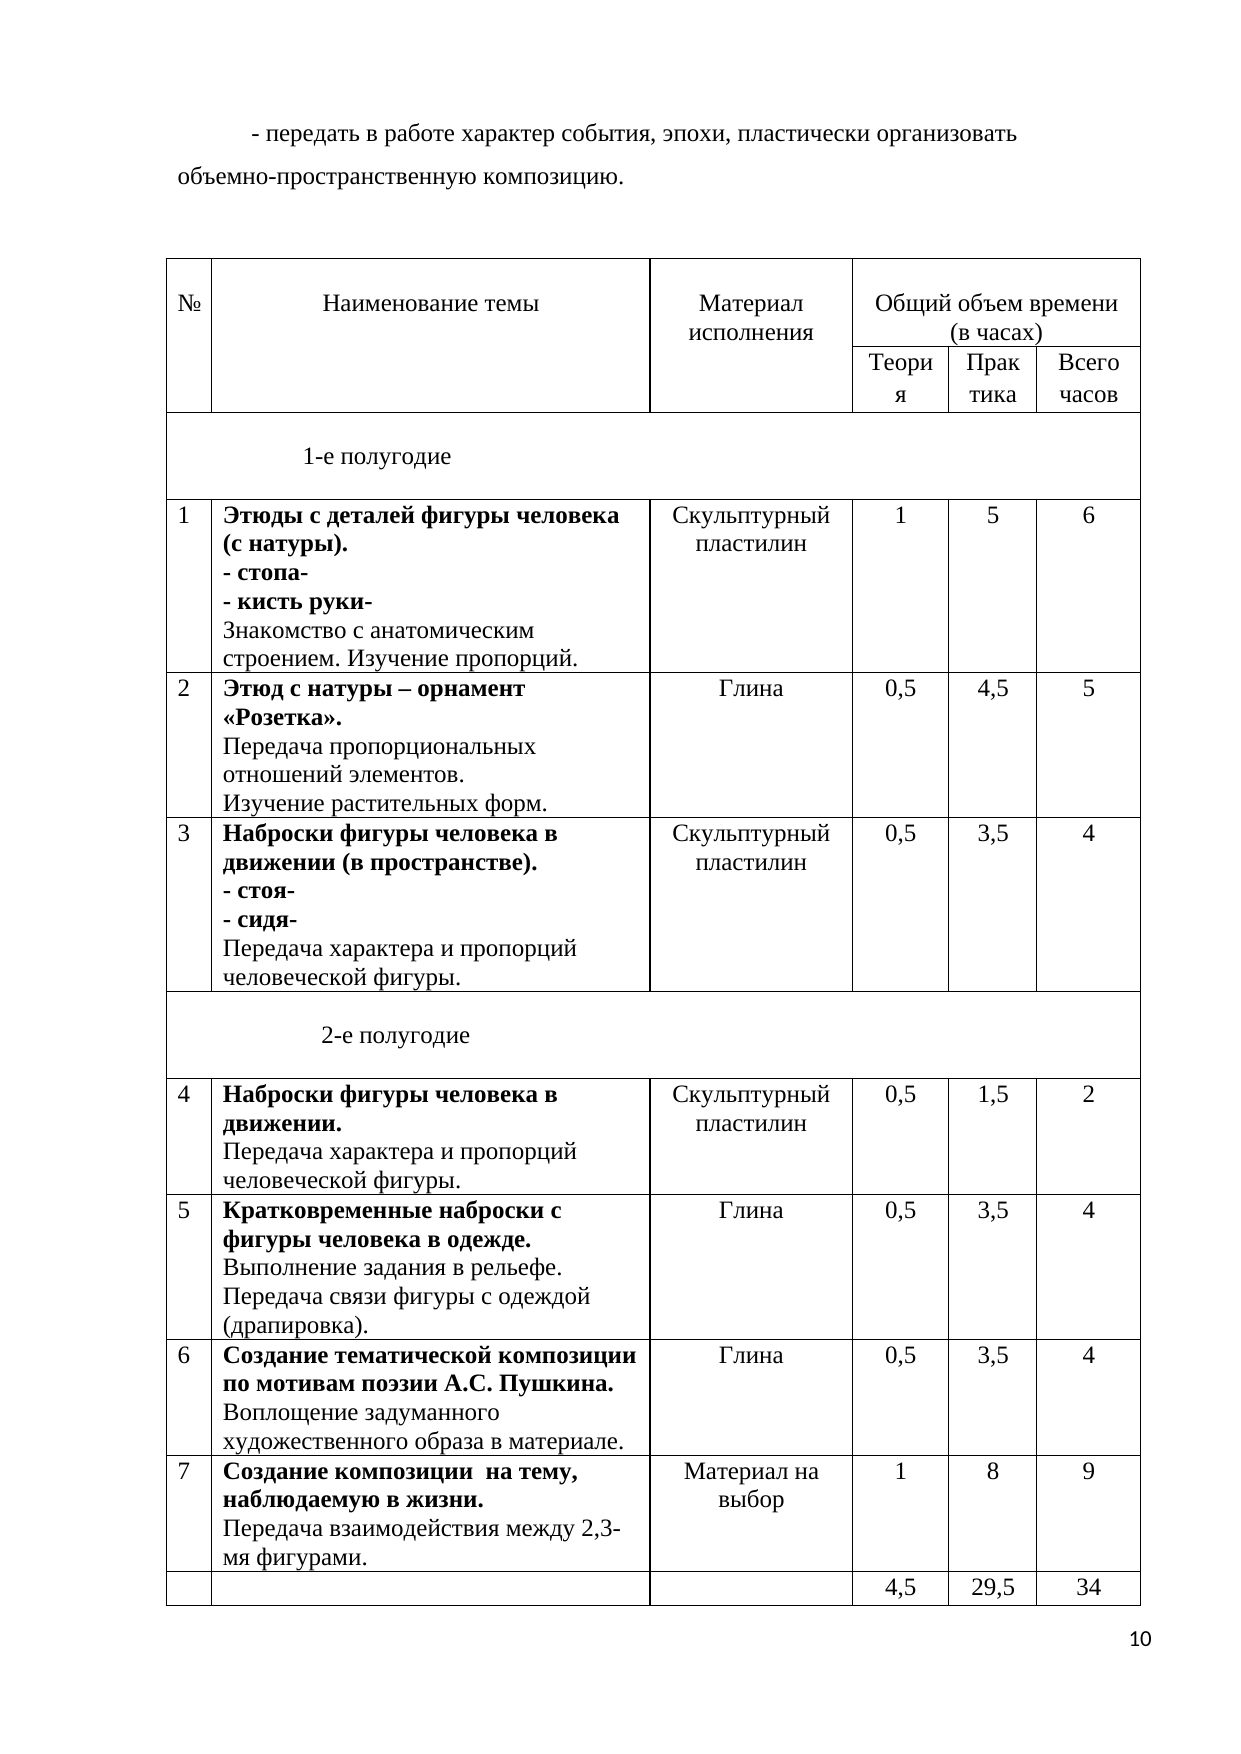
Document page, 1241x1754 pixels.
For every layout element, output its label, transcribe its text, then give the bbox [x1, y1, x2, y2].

table_cell Наброски фигуры человека в движении. Передача характера и пропорций человеческой фигуры. [212, 1079, 649, 1194]
table_cell [212, 1572, 649, 1605]
table_cell Создание тематической композиции по мотивам поэзии А.С. Пушкина. Воплощение задуманного художественного образа в материале. [212, 1340, 649, 1455]
table_cell Глина [651, 673, 852, 817]
table_cell 2 [167, 673, 211, 817]
table_cell Этюды с деталей фигуры человека (с натуры). - стопа- - кисть руки- Знакомство с анатомическим строением. Изучение пропорций. [212, 500, 649, 672]
table_cell [167, 1572, 211, 1605]
table_cell 3,5 [949, 1340, 1036, 1455]
table_cell 4 [1037, 1195, 1140, 1339]
table_cell 6 [167, 1340, 211, 1455]
table_cell 5 [167, 1195, 211, 1339]
table_cell 3,5 [949, 818, 1036, 991]
table_header Наименование темы [212, 259, 649, 412]
table_cell 4,5 [949, 673, 1036, 817]
table_cell Наброски фигуры человека в движении (в пространстве). - стоя- - сидя- Передача характера и пропорций человеческой фигуры. [212, 818, 649, 991]
table_cell 0,5 [853, 818, 948, 991]
table_cell 34 [1037, 1572, 1140, 1605]
text объемно-пространственную композицию. [177, 161, 1152, 190]
table_cell 4 [167, 1079, 211, 1194]
table_cell 9 [1037, 1456, 1140, 1571]
table_header Общий объем времени (в часах) [853, 259, 1140, 346]
table_cell Материал на выбор [651, 1456, 852, 1571]
table_cell Всего часов [1037, 347, 1140, 412]
table_cell 0,5 [853, 1195, 948, 1339]
table_cell 1,5 [949, 1079, 1036, 1194]
table_cell 1 [853, 500, 948, 672]
table_cell Этюд с натуры – орнамент «Розетка». Передача пропорциональных отношений элементов. Изучение растительных форм. [212, 673, 649, 817]
table_cell 0,5 [853, 1079, 948, 1194]
table_cell 8 [949, 1456, 1036, 1571]
table_cell Прак тика [949, 347, 1036, 412]
table_cell 1-е полугодие [167, 413, 1140, 499]
table_cell 5 [949, 500, 1036, 672]
table_cell [651, 1572, 852, 1605]
table_cell Скульптурный пластилин [651, 500, 852, 672]
table_cell 2-е полугодие [167, 992, 1140, 1078]
table_cell 4,5 [853, 1572, 948, 1605]
table_cell 7 [167, 1456, 211, 1571]
text - передать в работе характер события, эпохи, пластически организовать [177, 118, 1152, 147]
table_cell 4 [1037, 818, 1140, 991]
table_cell Глина [651, 1195, 852, 1339]
table_cell 6 [1037, 500, 1140, 672]
table_cell Скульптурный пластилин [651, 818, 852, 991]
table_cell 3 [167, 818, 211, 991]
table_cell 2 [1037, 1079, 1140, 1194]
table_cell Создание композиции на тему, наблюдаемую в жизни. Передача взаимодействия между 2,3-мя фигурами. [212, 1456, 649, 1571]
table_cell Кратковременные наброски с фигуры человека в одежде. Выполнение задания в рельефе. Передача связи фигуры с одеждой (драпировка). [212, 1195, 649, 1339]
table_cell 4 [1037, 1340, 1140, 1455]
table_cell 5 [1037, 673, 1140, 817]
table_cell 3,5 [949, 1195, 1036, 1339]
table_cell 0,5 [853, 1340, 948, 1455]
table_cell 0,5 [853, 673, 948, 817]
table_cell 1 [853, 1456, 948, 1571]
table_cell Глина [651, 1340, 852, 1455]
table_cell 29,5 [949, 1572, 1036, 1605]
table_header Материал исполнения [651, 259, 852, 412]
table_cell Теория [853, 347, 948, 412]
table_cell 1 [167, 500, 211, 672]
table_header № [167, 259, 211, 412]
table_cell Скульптурный пластилин [651, 1079, 852, 1194]
